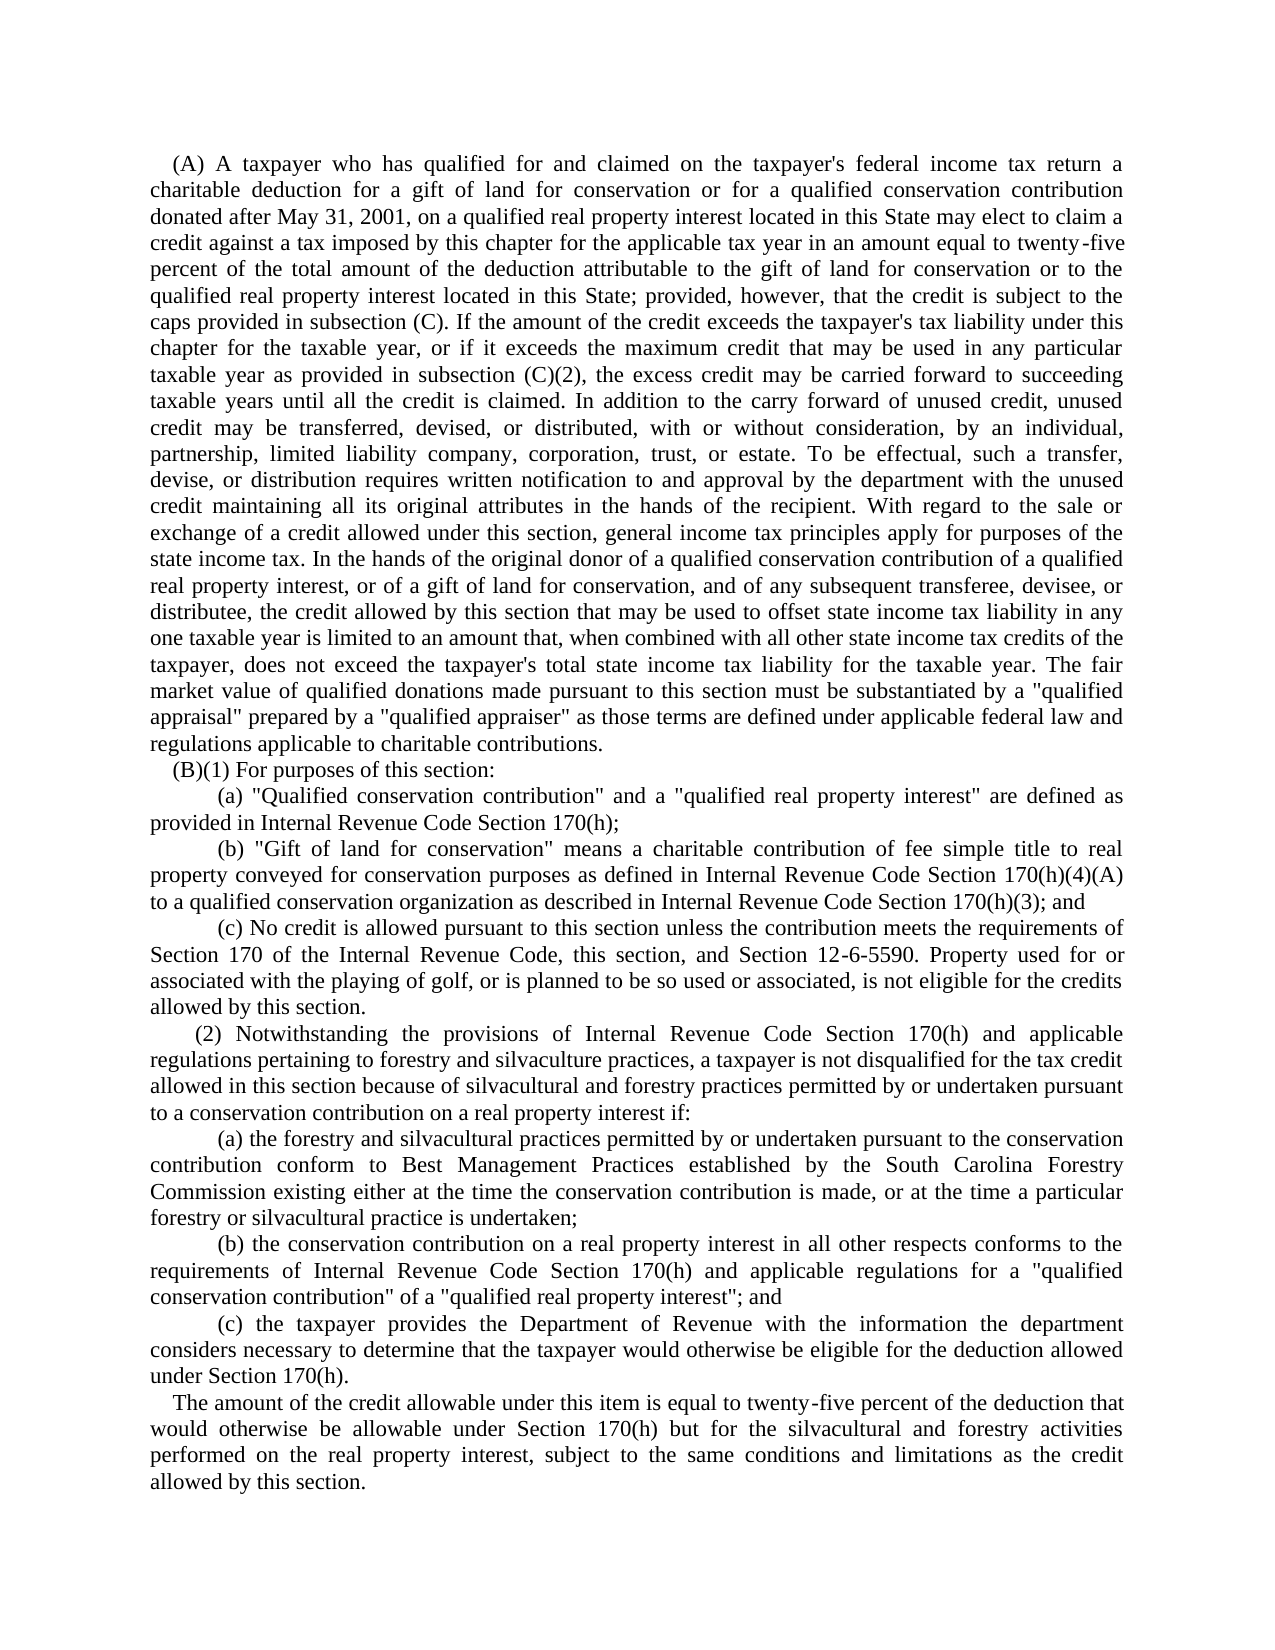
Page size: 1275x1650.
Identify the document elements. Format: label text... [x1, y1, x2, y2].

text (b) the conservation contribution on a real property interest in all other respects conforms to the requirements of Internal Revenue Code Section 170(h) and applicable regulations for a "qualified conservation contribution" of a "qualified real property interest"; and [150, 1231, 1125, 1309]
text (a) the forestry and silvacultural practices permitted by or undertaken pursuant to the conservation contribution conform to Best Management Practices established by the South Carolina Forestry Commission existing either at the time the conservation contribution is made, or at the time a particular forestry or silvacultural practice is undertaken; [150, 1125, 1125, 1231]
text (2) Notwithstanding the provisions of Internal Revenue Code Section 170(h) and applicable regulations pertaining to forestry and silvaculture practices, a taxpayer is not disqualified for the tax credit allowed in this section because of silvacultural and forestry practices permitted by or undertaken pursuant to a conservation contribution on a real property interest if: [150, 1020, 1125, 1125]
text (c) the taxpayer provides the Department of Revenue with the information the department considers necessary to determine that the taxpayer would otherwise be eligible for the deduction allowed under Section 170(h). [150, 1309, 1125, 1389]
text (a) "Qualified conservation contribution" and a "qualified real property interest" are defined as provided in Internal Revenue Code Section 170(h); [150, 782, 1125, 835]
text (B)(1) For purposes of this section: [150, 756, 1125, 782]
text (A) A taxpayer who has qualified for and claimed on the taxpayer's federal income tax return a charitable deduction for a gift of land for conservation or for a qualified conservation contribution donated after May 31, 2001, on a qualified real property interest located in this State may elect to claim a credit against a tax imposed by this chapter for the applicable tax year in an amount equal to twenty-five percent of the total amount of the deduction attributable to the gift of land for conservation or to the qualified real property interest located in this State; provided, however, that the credit is subject to the caps provided in subsection (C). If the amount of the credit exceeds the taxpayer's tax liability under this chapter for the taxable year, or if it exceeds the maximum credit that may be used in any particular taxable year as provided in subsection (C)(2), the excess credit may be carried forward to succeeding taxable years until all the credit is claimed. In addition to the carry forward of unused credit, unused credit may be transferred, devised, or distributed, with or without consideration, by an individual, partnership, limited liability company, corporation, trust, or estate. To be effectual, such a transfer, devise, or distribution requires written notification to and approval by the department with the unused credit maintaining all its original attributes in the hands of the recipient. With regard to the sale or exchange of a credit allowed under this section, general income tax principles apply for purposes of the state income tax. In the hands of the original donor of a qualified conservation contribution of a qualified real property interest, or of a gift of land for conservation, and of any subsequent transferee, devisee, or distributee, the credit allowed by this section that may be used to offset state income tax liability in any one taxable year is limited to an amount that, when combined with all other state income tax credits of the taxpayer, does not exceed the taxpayer's total state income tax liability for the taxable year. The fair market value of qualified donations made pursuant to this section must be substantiated by a "qualified appraisal" prepared by a "qualified appraiser" as those terms are defined under applicable federal law and regulations applicable to charitable contributions. [150, 150, 1125, 756]
text (c) No credit is allowed pursuant to this section unless the contribution meets the requirements of Section 170 of the Internal Revenue Code, this section, and Section 12-6-5590. Property used for or associated with the playing of golf, or is planned to be so used or associated, is not eligible for the credits allowed by this section. [150, 914, 1125, 1020]
text (b) "Gift of land for conservation" means a charitable contribution of fee simple title to real property conveyed for conservation purposes as defined in Internal Revenue Code Section 170(h)(4)(A) to a qualified conservation organization as described in Internal Revenue Code Section 170(h)(3); and [150, 835, 1125, 914]
text The amount of the credit allowable under this item is equal to twenty-five percent of the deduction that would otherwise be allowable under Section 170(h) but for the silvacultural and forestry activities performed on the real property interest, subject to the same conditions and limitations as the credit allowed by this section. [150, 1389, 1125, 1494]
